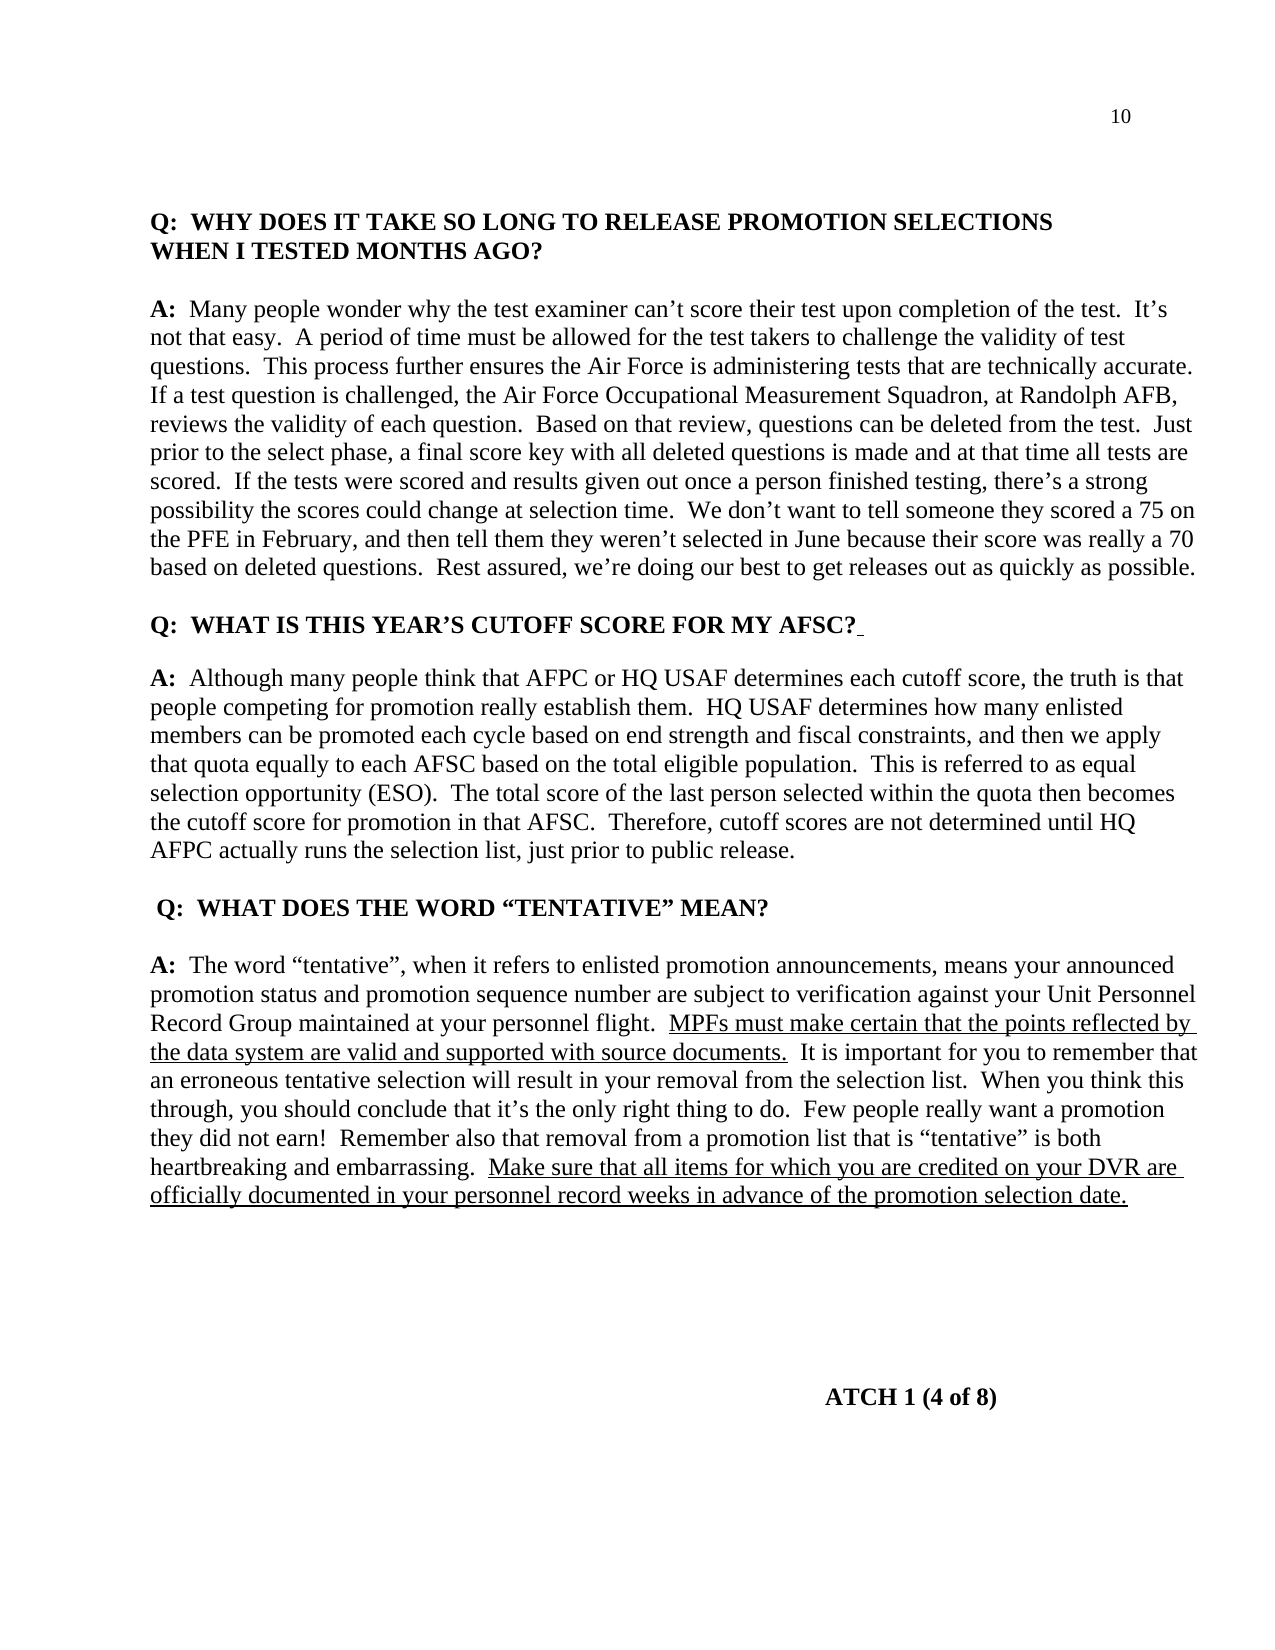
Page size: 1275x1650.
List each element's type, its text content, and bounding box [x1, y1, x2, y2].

text Q: WHAT IS THIS YEAR’S CUTOFF SCORE FOR MY AFSC? [150, 610, 1200, 639]
text A: Although many people think that AFPC or HQ USAF determines each cutoff score, the truth is that people competing for promotion really establish them. HQ USAF determines how many enlisted members can be promoted each cycle based on end strength and fiscal constraints, and then we apply that quota equally to each AFSC based on the total eligible population. This is referred to as equal selection opportunity (ESO). The total score of the last person selected within the quota then becomes the cutoff score for promotion in that AFSC. Therefore, cutoff scores are not determined until HQ AFPC actually runs the selection list, just prior to public release. [150, 663, 1200, 864]
text Q: WHAT DOES THE WORD “TENTATIVE” MEAN? [150, 893, 1200, 922]
text A: The word “tentative”, when it refers to enlisted promotion announcements, means your announced promotion status and promotion sequence number are subject to verification against your Unit Personnel Record Group maintained at your personnel flight. MPFs must make certain that the points reflected by the data system are valid and supported with source documents. It is important for you to remember that an erroneous tentative selection will result in your removal from the selection list. When you think this through, you should conclude that it’s the only right thing to do. Few people really want a promotion they did not earn! Remember also that removal from a promotion list that is “tentative” is both heartbreaking and embarrassing. Make sure that all items for which you are credited on your DVR are officially documented in your personnel record weeks in advance of the promotion selection date. [150, 950, 1200, 1209]
text Q: WHY DOES IT TAKE SO LONG TO RELEASE PROMOTION SELECTIONS WHEN I TESTED MONTHS AGO? [150, 207, 1125, 265]
text A: Many people wonder why the test examiner can’t score their test upon completion of the test. It’s not that easy. A period of time must be allowed for the test takers to challenge the validity of test questions. This process further ensures the Air Force is administering tests that are technically accurate. If a test question is challenged, the Air Force Occupational Measurement Squadron, at Randolph AFB, reviews the validity of each question. Based on that review, questions can be deleted from the test. Just prior to the select phase, a final score key with all deleted questions is made and at that time all tests are scored. If the tests were scored and results given out once a person finished testing, there’s a strong possibility the scores could change at selection time. We don’t want to tell someone they scored a 75 on the PFE in February, and then tell them they weren’t selected in June because their score was really a 70 based on deleted questions. Rest assured, we’re doing our best to get releases out as quickly as possible. [150, 294, 1200, 581]
text ATCH 1 (4 of 8) [150, 1382, 1200, 1410]
